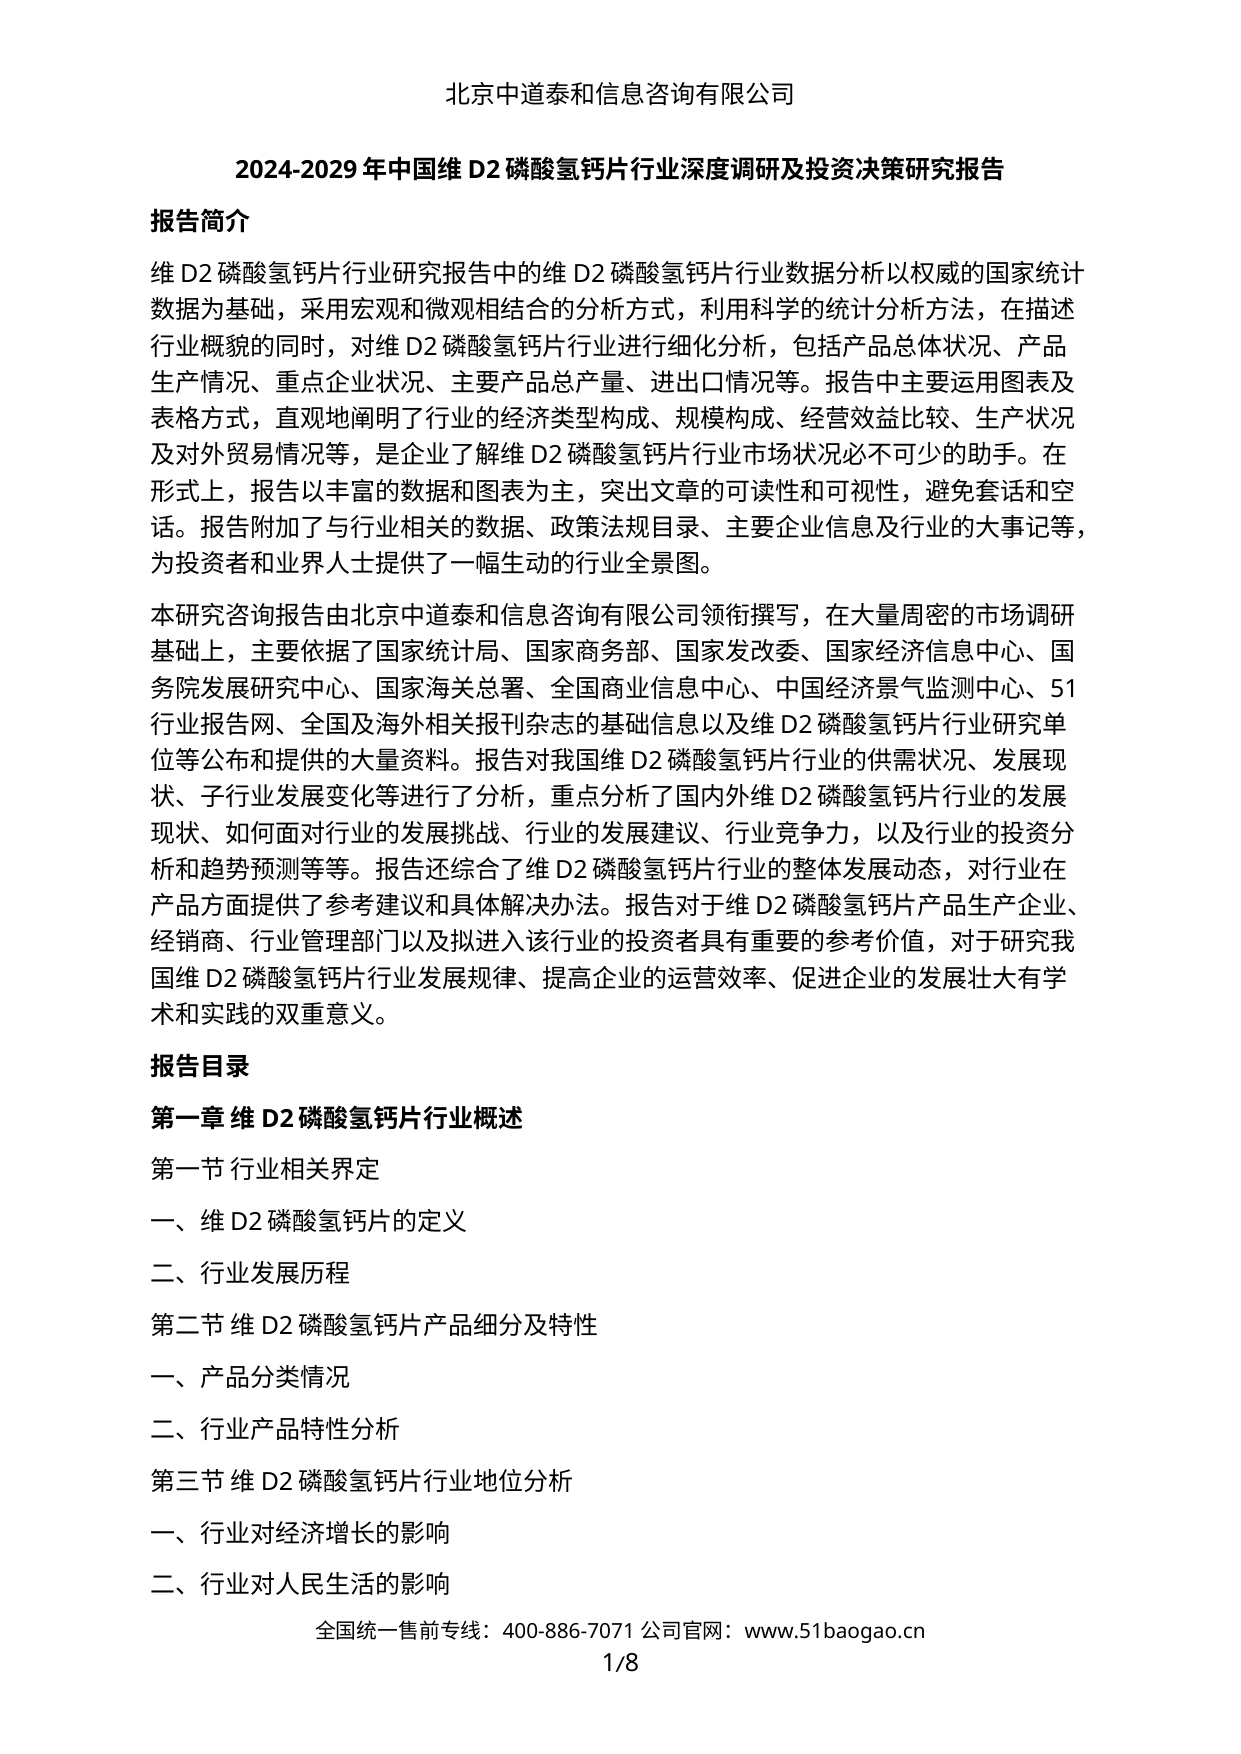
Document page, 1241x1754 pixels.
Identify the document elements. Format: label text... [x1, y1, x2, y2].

text 本研究咨询报告由北京中道泰和信息咨询有限公司领衔撰写，在大量周密的市场调研基础上，主要依据了国家统计局、国家商务部、国家发改委、国家经济信息中心、国务院发展研究中心、国家海关总署、全国商业信息中心、中国经济景气监测中心、51行业报告网、全国及海外相关报刊杂志的基础信息以及维D2磷酸氢钙片行业研究单位等公布和提供的大量资料。报告对我国维D2磷酸氢钙片行业的供需状况、发展现状、子行业发展变化等进行了分析，重点分析了国内外维D2磷酸氢钙片行业的发展现状、如何面对行业的发展挑战、行业的发展建议、行业竞争力，以及行业的投资分析和趋势预测等等。报告还综合了维D2磷酸氢钙片行业的整体发展动态，对行业在产品方面提供了参考建议和具体解决办法。报告对于维D2磷酸氢钙片产品生产企业、经销商、行业管理部门以及拟进入该行业的投资者具有重要的参考价值，对于研究我国维D2磷酸氢钙片行业发展规律、提高企业的运营效率、促进企业的发展壮大有学术和实践的双重意义。 [150, 596, 1090, 1031]
text 报告目录 [150, 1046, 1090, 1082]
text 一、维D2磷酸氢钙片的定义 [150, 1202, 1090, 1238]
text 二、行业产品特性分析 [150, 1409, 1090, 1446]
text 二、行业发展历程 [150, 1254, 1090, 1290]
text 二、行业对人民生活的影响 [150, 1565, 1090, 1601]
text 第三节 维D2磷酸氢钙片行业地位分析 [150, 1461, 1090, 1497]
text 报告简介 [150, 202, 1090, 238]
text 第二节 维D2磷酸氢钙片产品细分及特性 [150, 1306, 1090, 1342]
text 维D2磷酸氢钙片行业研究报告中的维D2磷酸氢钙片行业数据分析以权威的国家统计数据为基础，采用宏观和微观相结合的分析方式，利用科学的统计分析方法，在描述行业概貌的同时，对维D2磷酸氢钙片行业进行细化分析，包括产品总体状况、产品生产情况、重点企业状况、主要产品总产量、进出口情况等。报告中主要运用图表及表格方式，直观地阐明了行业的经济类型构成、规模构成、经营效益比较、生产状况及对外贸易情况等，是企业了解维D2磷酸氢钙片行业市场状况必不可少的助手。在形式上，报告以丰富的数据和图表为主，突出文章的可读性和可视性，避免套话和空话。报告附加了与行业相关的数据、政策法规目录、主要企业信息及行业的大事记等，为投资者和业界人士提供了一幅生动的行业全景图。 [150, 254, 1090, 580]
text 一、行业对经济增长的影响 [150, 1513, 1090, 1549]
text 第一节 行业相关界定 [150, 1150, 1090, 1186]
text 2024-2029年中国维D2磷酸氢钙片行业深度调研及投资决策研究报告 [150, 150, 1090, 186]
text 一、产品分类情况 [150, 1357, 1090, 1394]
text 第一章 维D2磷酸氢钙片行业概述 [150, 1098, 1090, 1134]
